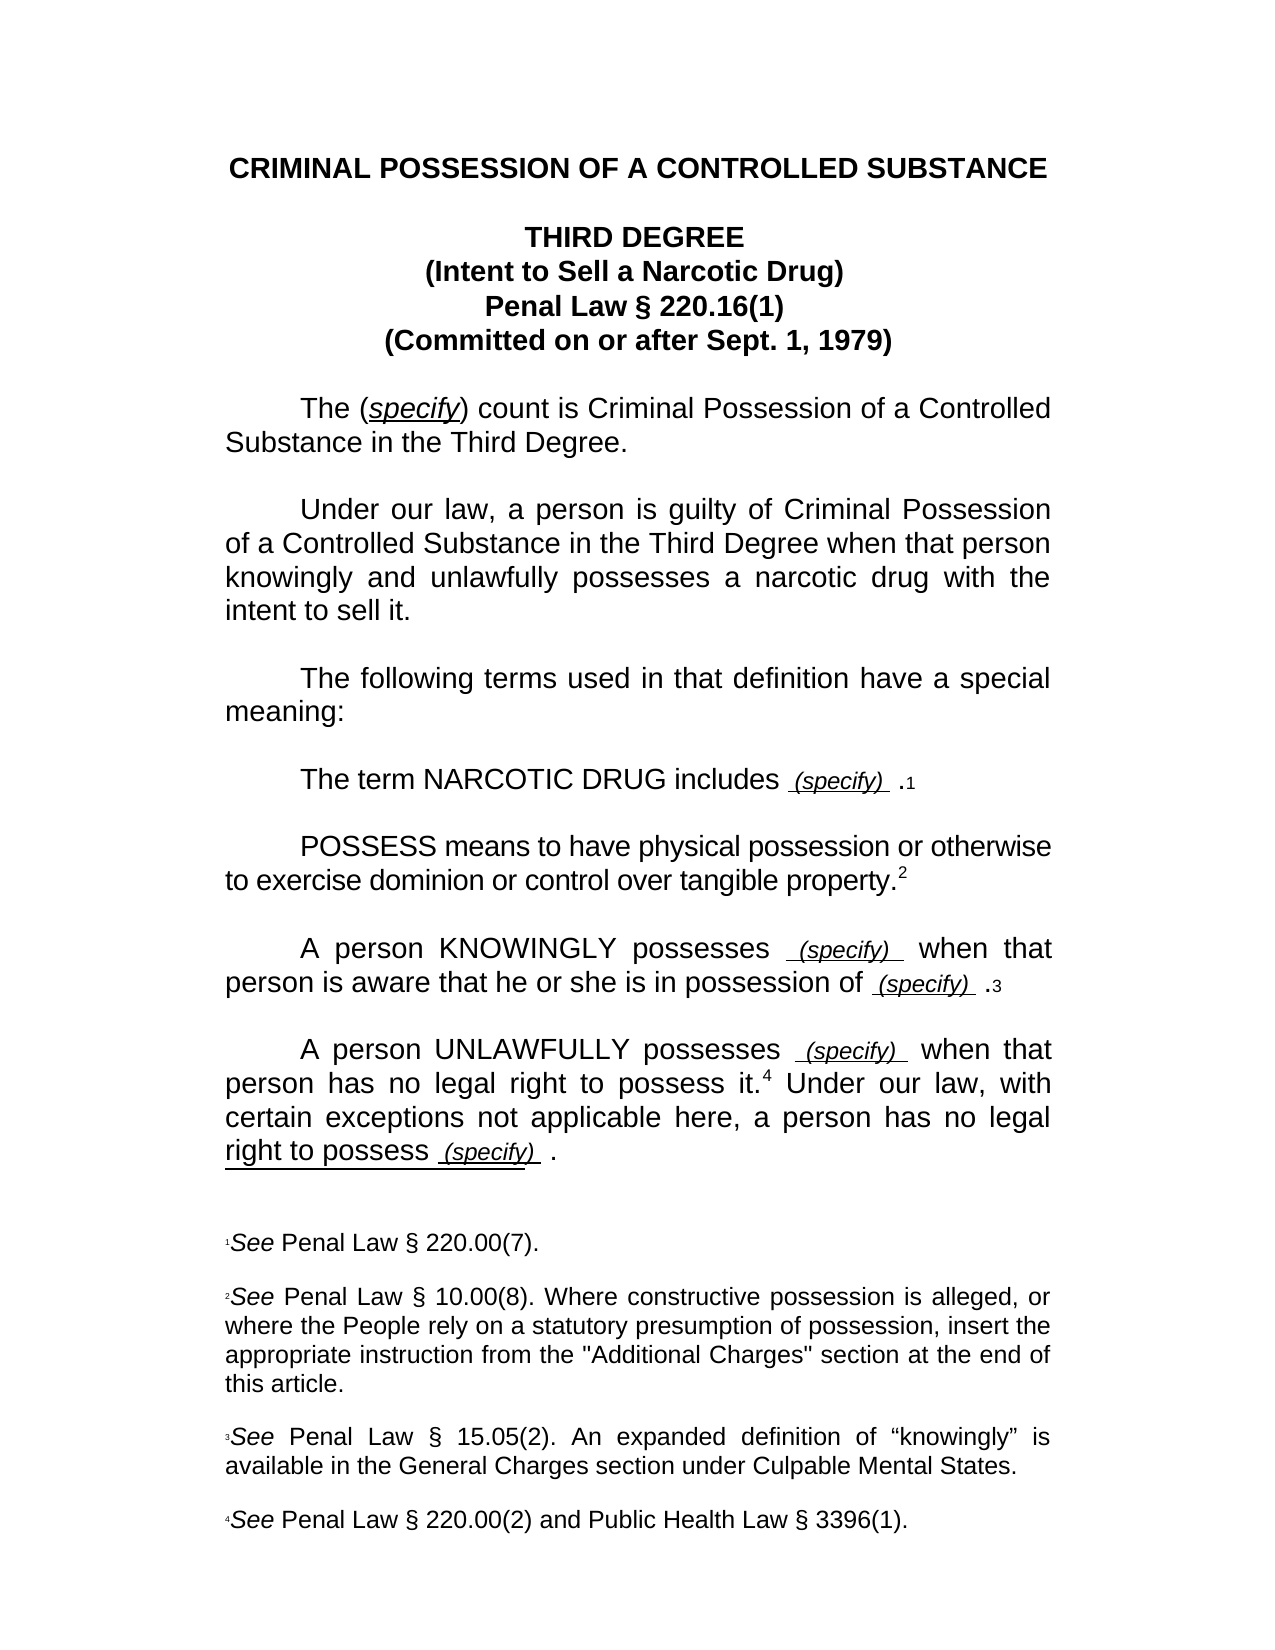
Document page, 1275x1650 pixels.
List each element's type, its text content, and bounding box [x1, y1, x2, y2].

text The term NARCOTIC DRUG includes (specify) .1 [300, 763, 1052, 796]
text 1See Penal Law § 220.00(7). [225, 1228, 1052, 1257]
text A person UNLAWFULLY possesses (specify) when that person has no legal right to possess it.4 Under our law, with certain exceptions not applicable here, a person has no legal right to possess (specify) . [225, 1032, 1052, 1168]
text POSSESS means to have physical possession or otherwise to exercise dominion or control over tangible property.2 [225, 830, 1052, 897]
text Under our law, a person is guilty of Criminal Possession of a Controlled Substance in the Third Degree when that person knowingly and unlawfully possesses a narcotic drug with the intent to sell it. [225, 492, 1052, 628]
text A person KNOWINGLY possesses (specify) when that person is aware that he or she is in possession of (specify) .3 [225, 931, 1052, 999]
text 4See Penal Law § 220.00(2) and Public Health Law § 3396(1). [225, 1505, 1052, 1534]
text 2See Penal Law § 10.00(8). Where constructive possession is alleged, or where the People rely on a statutory presumption of possession, insert the appropriate instruction from the "Additional Charges" section at the end of this article. [225, 1282, 1052, 1398]
text CRIMINAL POSSESSION OF A CONTROLLED SUBSTANCE THIRD DEGREE (Intent to Sell a Narcotic Drug) Penal Law § 220.16(1) (Committed on or after Sept. 1, 1979) [225, 151, 1052, 358]
text The following terms used in that definition have a special meaning: [225, 662, 1052, 728]
text The (specify) count is Criminal Possession of a Controlled Substance in the Third Degree. [225, 391, 1052, 459]
text 3See Penal Law § 15.05(2). An expanded definition of “knowingly” is available in the General Charges section under Culpable Mental States. [225, 1422, 1052, 1480]
